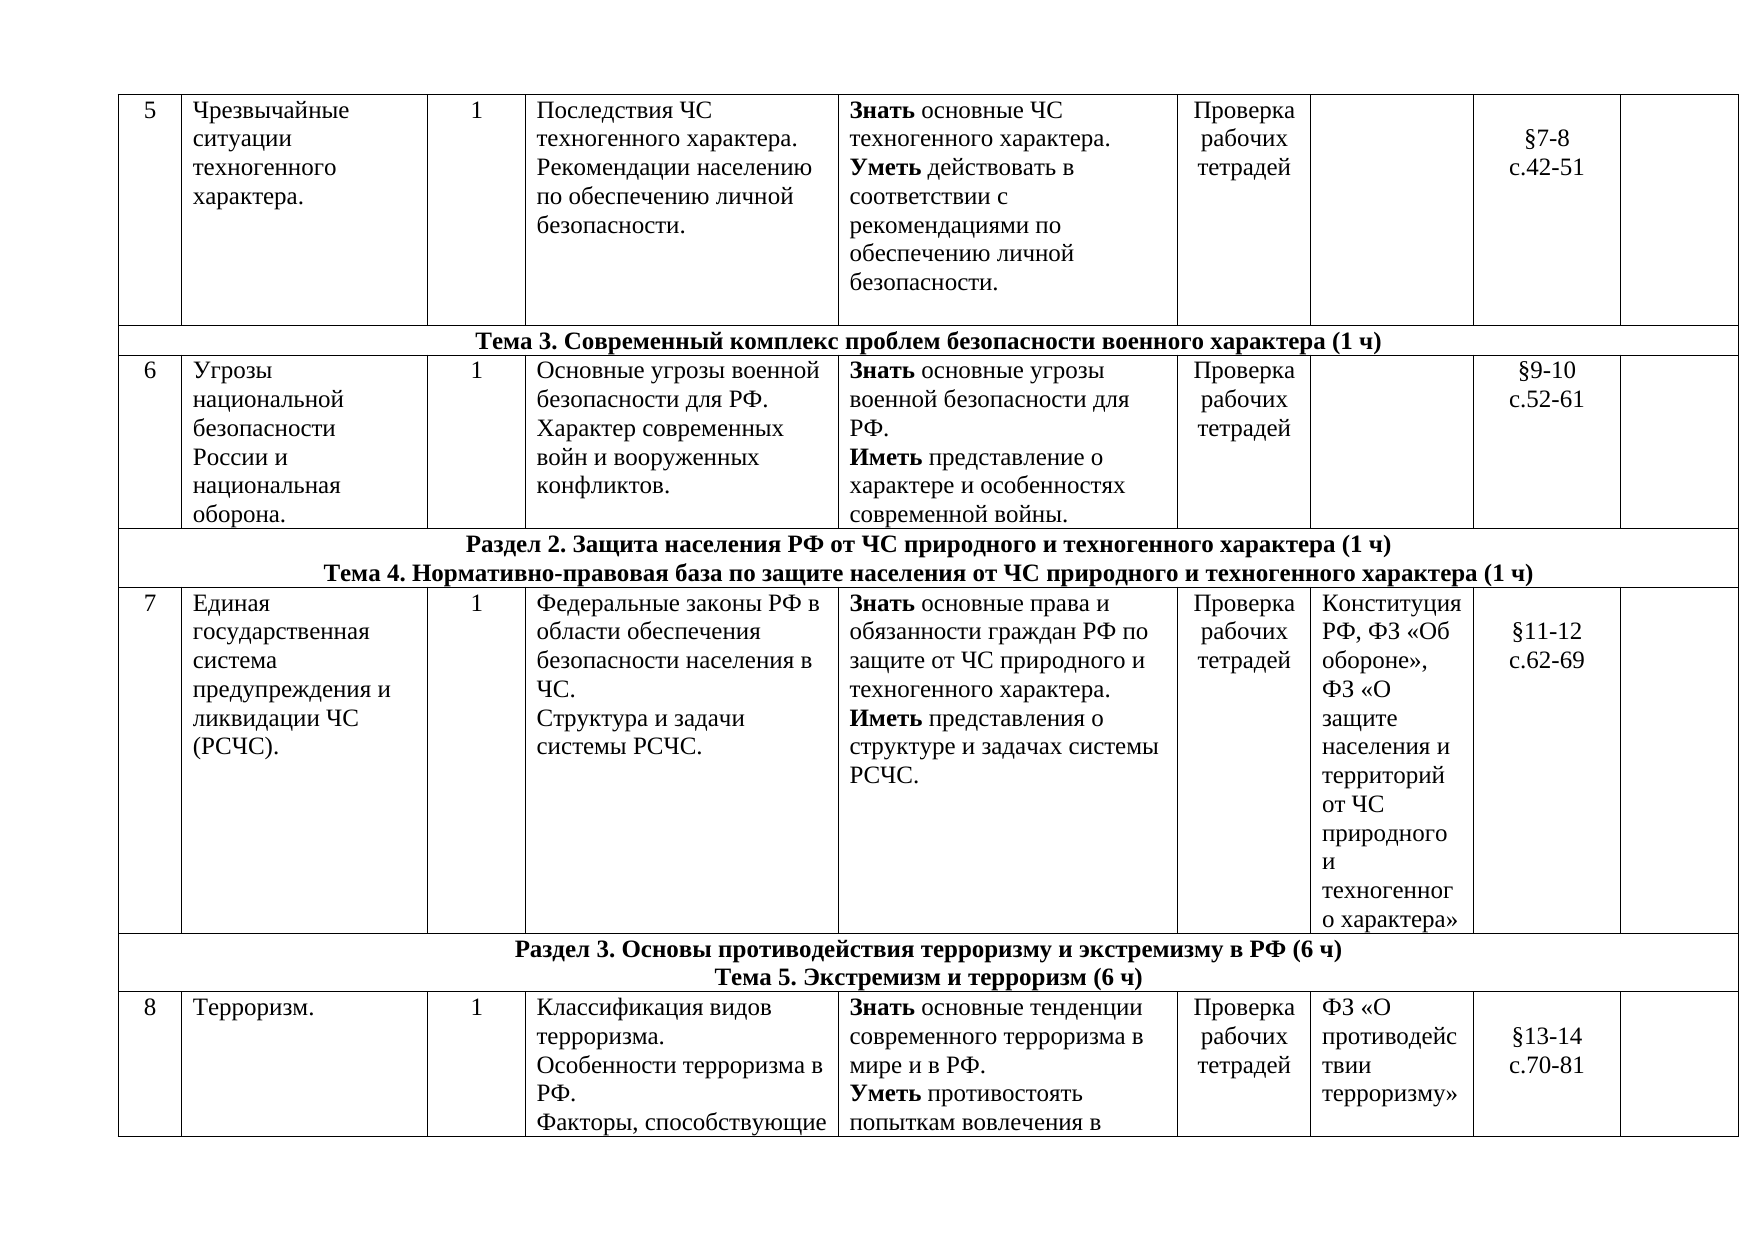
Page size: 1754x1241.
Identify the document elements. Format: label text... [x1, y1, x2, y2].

table_cell [1311, 95, 1473, 325]
table_cell Основные угрозы военной безопасности для РФ. Характер современных войн и вооруженных конфликтов. [526, 356, 838, 528]
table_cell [1178, 95, 1310, 325]
table_cell §11-12 с.62-69 [1474, 588, 1620, 933]
table_cell [1621, 356, 1738, 528]
table_cell §9-10 с.52-61 [1474, 356, 1620, 528]
table_cell 8 [119, 992, 181, 1136]
table_cell Раздел 2. Защита населения РФ от ЧС природного и техногенного характера (1 ч) Тема 4. Нормативно-правовая база по защите населения от ЧС природного и техногенного характера (1 ч) [119, 529, 1738, 587]
table_cell Последствия ЧС техногенного характера. Рекомендации населению по обеспечению личной безопасности. [526, 95, 838, 325]
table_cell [1178, 992, 1310, 1136]
table_cell 5 [119, 95, 181, 325]
table_cell Чрезвычайные ситуации техногенного характера. [182, 95, 427, 325]
table_cell Угрозы национальной безопасности России и национальная оборона. [182, 356, 427, 528]
table_cell Раздел 3. Основы противодействия терроризму и экстремизму в РФ (6 ч) Тема 5. Экстремизм и терроризм (6 ч) [119, 934, 1738, 991]
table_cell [1311, 992, 1473, 1136]
table_cell Конституция РФ, ФЗ «Об обороне», ФЗ «О защите населения и территорий от ЧС природного и техногенного характера» [1311, 588, 1473, 933]
table_cell Федеральные законы РФ в области обеспечения безопасности населения в ЧС. Структура и задачи системы РСЧС. [526, 588, 838, 933]
table_cell §13-14 с.70-81 [1474, 992, 1620, 1136]
table_cell [1311, 356, 1473, 528]
table_cell Знать основные угрозы военной безопасности для РФ. Иметь представление о характере и особенностях современной войны. [839, 356, 1177, 528]
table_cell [839, 992, 1177, 1136]
table_cell Проверка рабочих тетрадей [1178, 588, 1310, 933]
table_cell [1621, 992, 1738, 1136]
table_cell Терроризм. [182, 992, 427, 1136]
table_cell [1621, 95, 1738, 325]
table_cell [1621, 588, 1738, 933]
table_cell Единая государственная система предупреждения и ликвидации ЧС (РСЧС). [182, 588, 427, 933]
table_cell §7-8 с.42-51 [1474, 95, 1620, 325]
table_cell Знать основные ЧС техногенного характера. Уметь действовать в соответствии с рекомендациями по обеспечению личной безопасности. [839, 95, 1177, 325]
table_cell 1 [428, 95, 525, 325]
table_cell 1 [428, 992, 525, 1136]
table_cell 1 [428, 588, 525, 933]
table_cell Тема 3. Современный комплекс проблем безопасности военного характера (1 ч) [119, 326, 1738, 354]
table_cell 1 [428, 356, 525, 528]
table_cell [526, 992, 838, 1136]
table_cell 6 [119, 356, 181, 528]
table_cell Знать основные права и обязанности граждан РФ по защите от ЧС природного и техногенного характера. Иметь представления о структуре и задачах системы РСЧС. [839, 588, 1177, 933]
table_cell 7 [119, 588, 181, 933]
table_cell Проверка рабочих тетрадей [1178, 356, 1310, 528]
